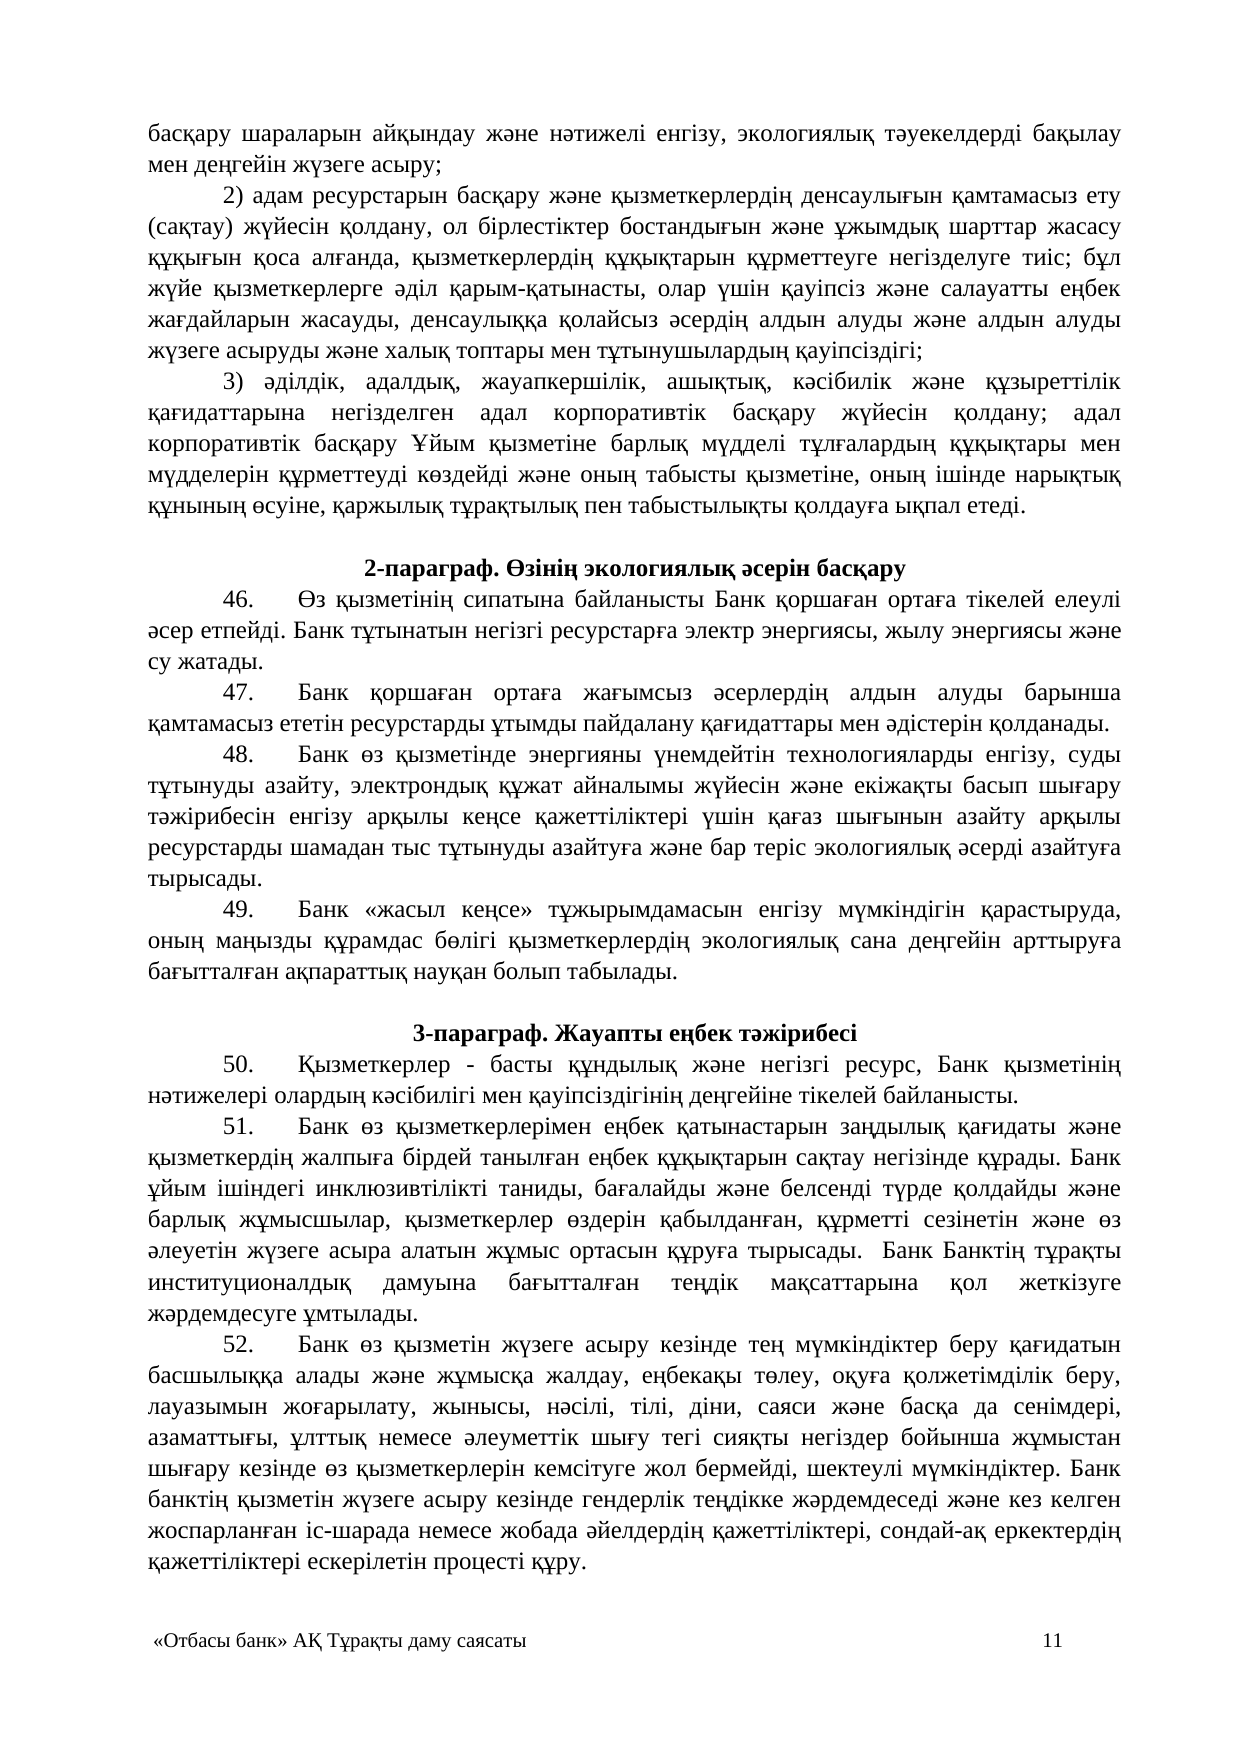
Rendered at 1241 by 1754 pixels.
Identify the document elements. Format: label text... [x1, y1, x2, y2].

text 3) әділдік, адалдық, жауапкершілік, ашықтық, кәсібилік және құзыреттілік қағидаттарына негізделген адал корпоративтік басқару жүйесін қолдану; адал корпоративтік басқару Ұйым қызметіне барлық мүдделі тұлғалардың құқықтары мен мүдделерін құрметтеуді көздейді және оның табысты қызметіне, оның ішінде нарықтық құнының өсуіне, қаржылық тұрақтылық пен табыстылықты қолдауға ықпал етеді. [148, 366, 1122, 519]
text 2) адам ресурстарын басқару және қызметкерлердің денсаулығын қамтамасыз ету (сақтау) жүйесін қолдану, ол бірлестіктер бостандығын және ұжымдық шарттар жасасу құқығын қоса алғанда, қызметкерлердің құқықтарын құрметтеуге негізделуге тиіс; бұл жүйе қызметкерлерге әділ қарым-қатынасты, олар үшін қауіпсіз және салауатты еңбек жағдайларын жасауды, денсаулыққа қолайсыз әсердің алдын алуды және алдын алуды жүзеге асыруды және халық топтары мен тұтынушылардың қауіпсіздігі; [148, 180, 1122, 364]
text 48. Банк өз қызметінде энергияны үнемдейтін технологияларды енгізу, суды тұтынуды азайту, электрондық құжат айналымы жүйесін және екіжақты басып шығару тәжірибесін енгізу арқылы кеңсе қажеттіліктері үшін қағаз шығынын азайту арқылы ресурстарды шамадан тыс тұтынуды азайтуға және бар теріс экологиялық әсерді азайтуға тырысады. [148, 739, 1122, 892]
text 3-параграф. Жауапты еңбек тәжірибесі [148, 1018, 1122, 1047]
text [148, 118, 1122, 178]
text 2-параграф. Өзінің экологиялық әсерін басқару [148, 553, 1122, 581]
text 47. Банк қоршаған ортаға жағымсыз әсерлердің алдын алуды барынша қамтамасыз ететін ресурстарды ұтымды пайдалану қағидаттары мен әдістерін қолданады. [148, 677, 1122, 737]
text 49. Банк «жасыл кеңсе» тұжырымдамасын енгізу мүмкіндігін қарастыруда, оның маңызды құрамдас бөлігі қызметкерлердің экологиялық сана деңгейін арттыруға бағытталған ақпараттық науқан болып табылады. [148, 894, 1122, 985]
text 50. Қызметкерлер - басты құндылық және негізгі ресурс, Банк қызметінің нәтижелері олардың кәсібилігі мен қауіпсіздігінің деңгейіне тікелей байланысты. [148, 1049, 1122, 1109]
text 46. Өз қызметінің сипатына байланысты Банк қоршаған ортаға тікелей елеулі әсер етпейді. Банк тұтынатын негізгі ресурстарға электр энергиясы, жылу энергиясы және су жатады. [148, 584, 1122, 674]
text 51. Банк өз қызметкерлерімен еңбек қатынастарын заңдылық қағидаты және қызметкердің жалпыға бірдей танылған еңбек құқықтарын сақтау негізінде құрады. Банк ұйым ішіндегі инклюзивтілікті таниды, бағалайды және белсенді түрде қолдайды және барлық жұмысшылар, қызметкерлер өздерін қабылданған, құрметті сезінетін және өз әлеуетін жүзеге асыра алатын жұмыс ортасын құруға тырысады. Банк Банктің тұрақты институционалдық дамуына бағытталған теңдік мақсаттарына қол жеткізуге жәрдемдесуге ұмтылады. [148, 1111, 1122, 1326]
text 52. Банк өз қызметін жүзеге асыру кезінде тең мүмкіндіктер беру қағидатын басшылыққа алады және жұмысқа жалдау, еңбекақы төлеу, оқуға қолжетімділік беру, лауазымын жоғарылату, жынысы, нәсілі, тілі, діни, саяси және басқа да сенімдері, азаматтығы, ұлттық немесе әлеуметтік шығу тегі сияқты негіздер бойынша жұмыстан шығару кезінде өз қызметкерлерін кемсітуге жол бермейді, шектеулі мүмкіндіктер. Банк банктің қызметін жүзеге асыру кезінде гендерлік теңдікке жәрдемдеседі және кез келген жоспарланған іс-шарада немесе жобада әйелдердің қажеттіліктері, сондай-ақ еркектердің қажеттіліктері ескерілетін процесті құру. [148, 1329, 1122, 1575]
